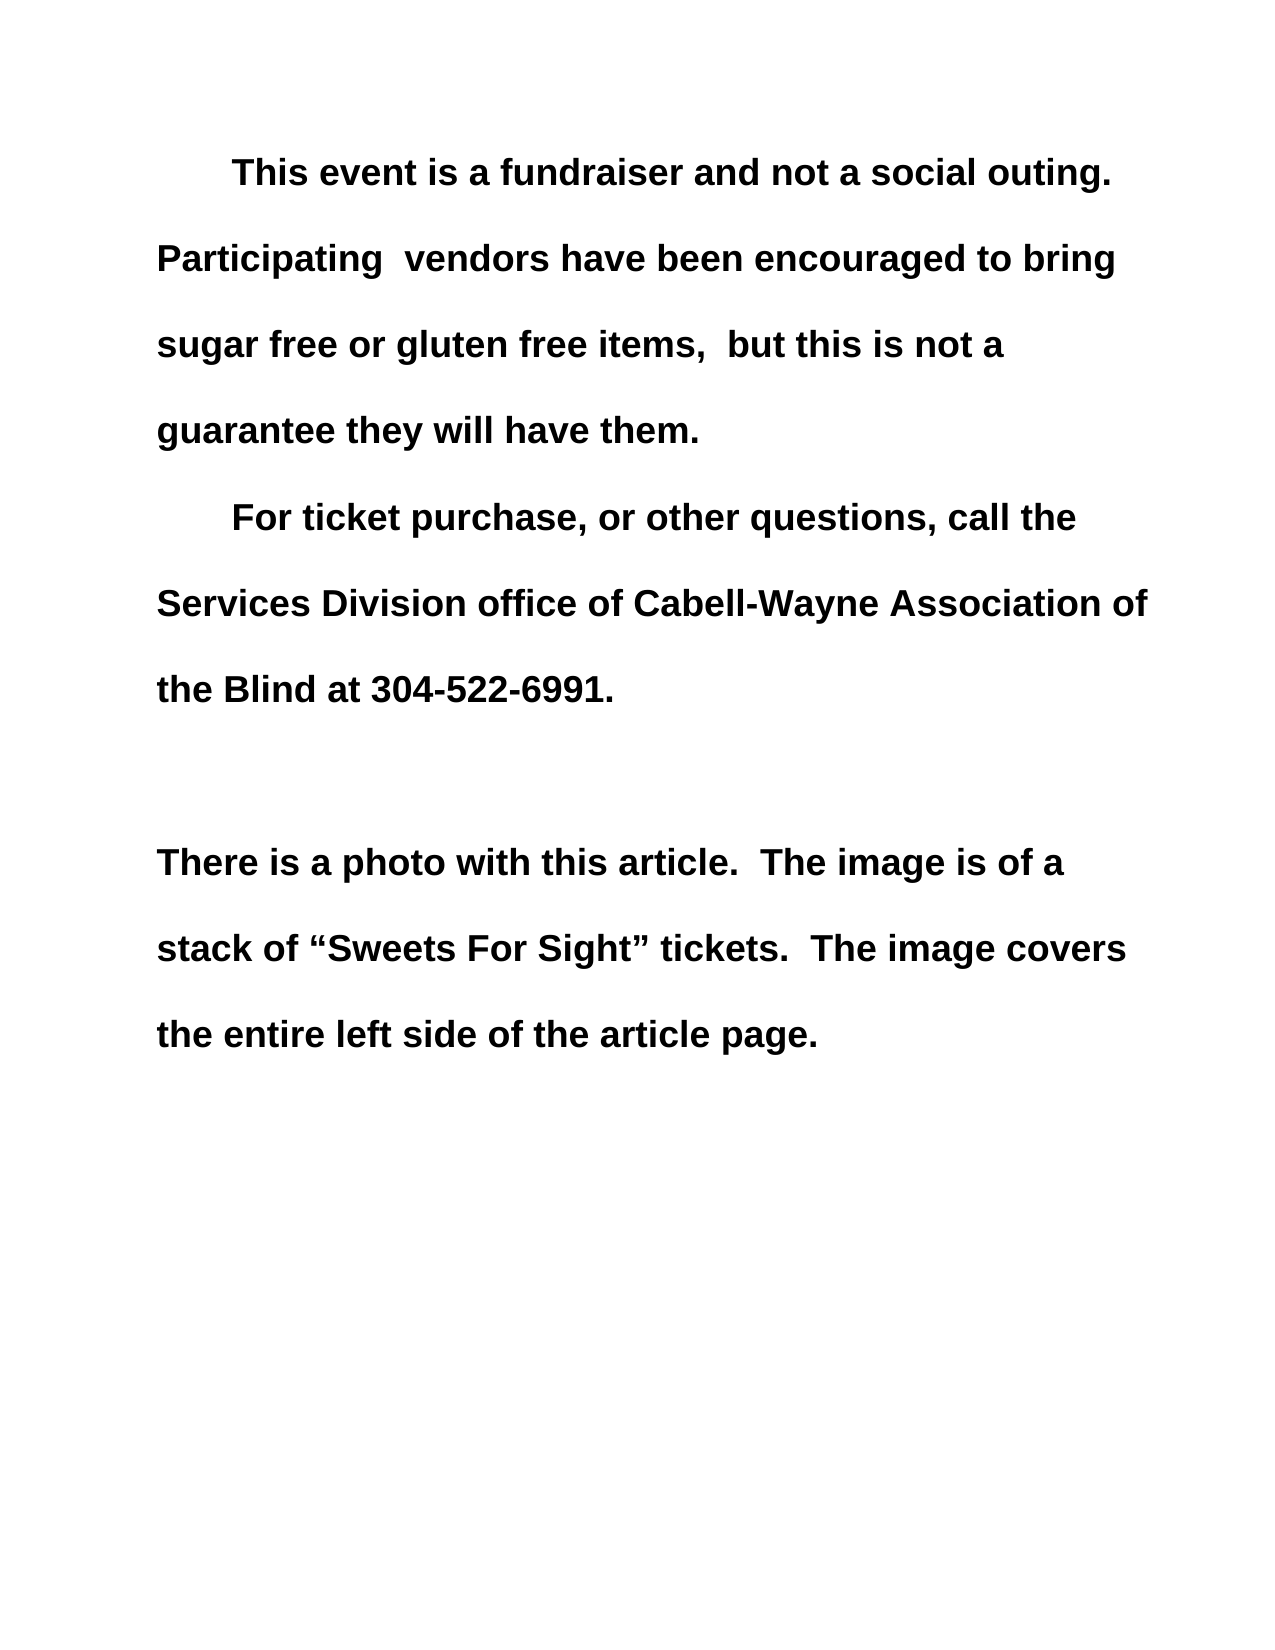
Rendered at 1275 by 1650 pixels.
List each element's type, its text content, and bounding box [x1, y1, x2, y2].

text For ticket purchase, or other questions, call the Services Division office of Cabell-Wayne Association of the Blind at 304-522-6991. [156, 495, 1153, 711]
text There is a photo with this article. The image is of a stack of “Sweets For Sight” tickets. The image covers the entire left side of the article page. [156, 840, 1153, 1056]
text This event is a fundraiser and not a social outing. Participating vendors have been encouraged to bring sugar free or gluten free items, but this is not a guarantee they will have them. [156, 150, 1153, 452]
